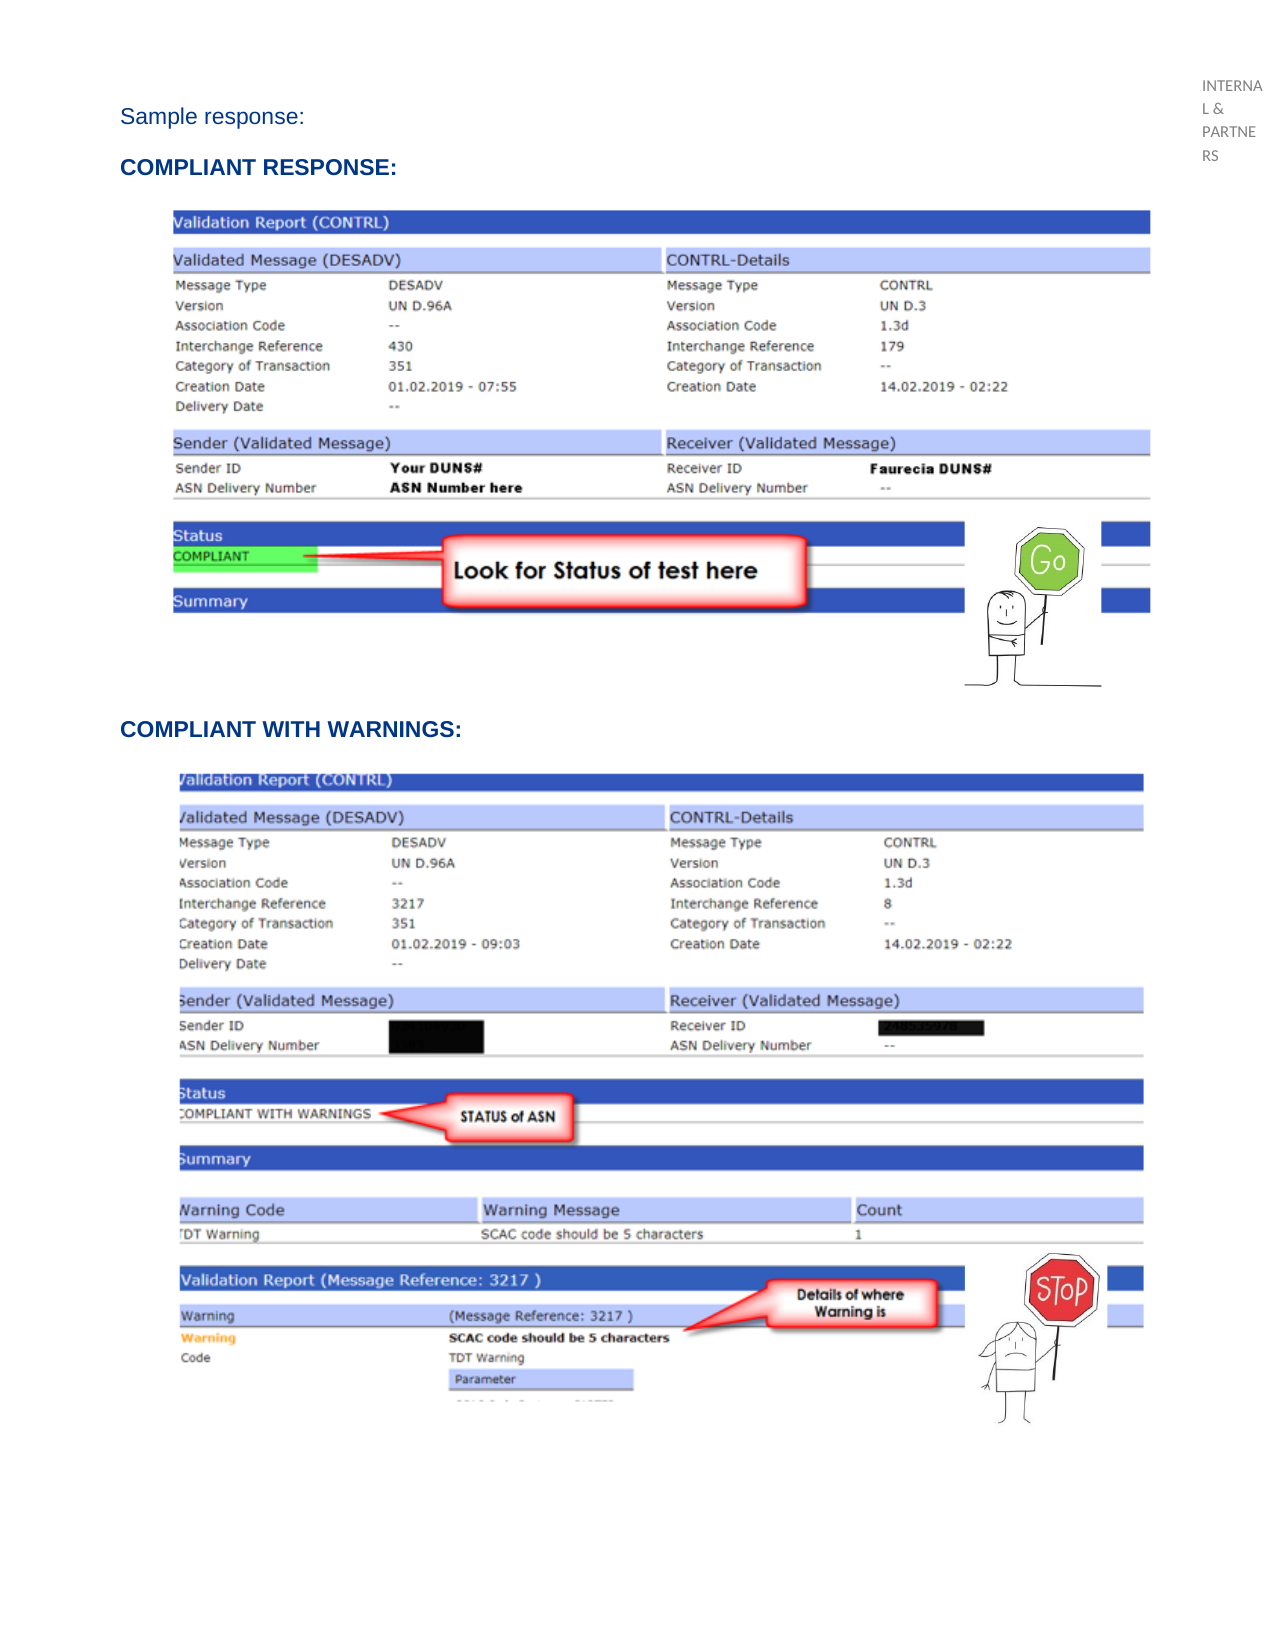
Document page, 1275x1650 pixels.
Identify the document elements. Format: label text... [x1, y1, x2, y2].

picture [168, 206, 1155, 703]
picture [168, 763, 1155, 1429]
text COMPLIANT RESPONSE: [120, 154, 1155, 180]
text COMPLIANT WITH WARNINGS: [120, 716, 1155, 742]
text Sample response: [120, 103, 1155, 129]
